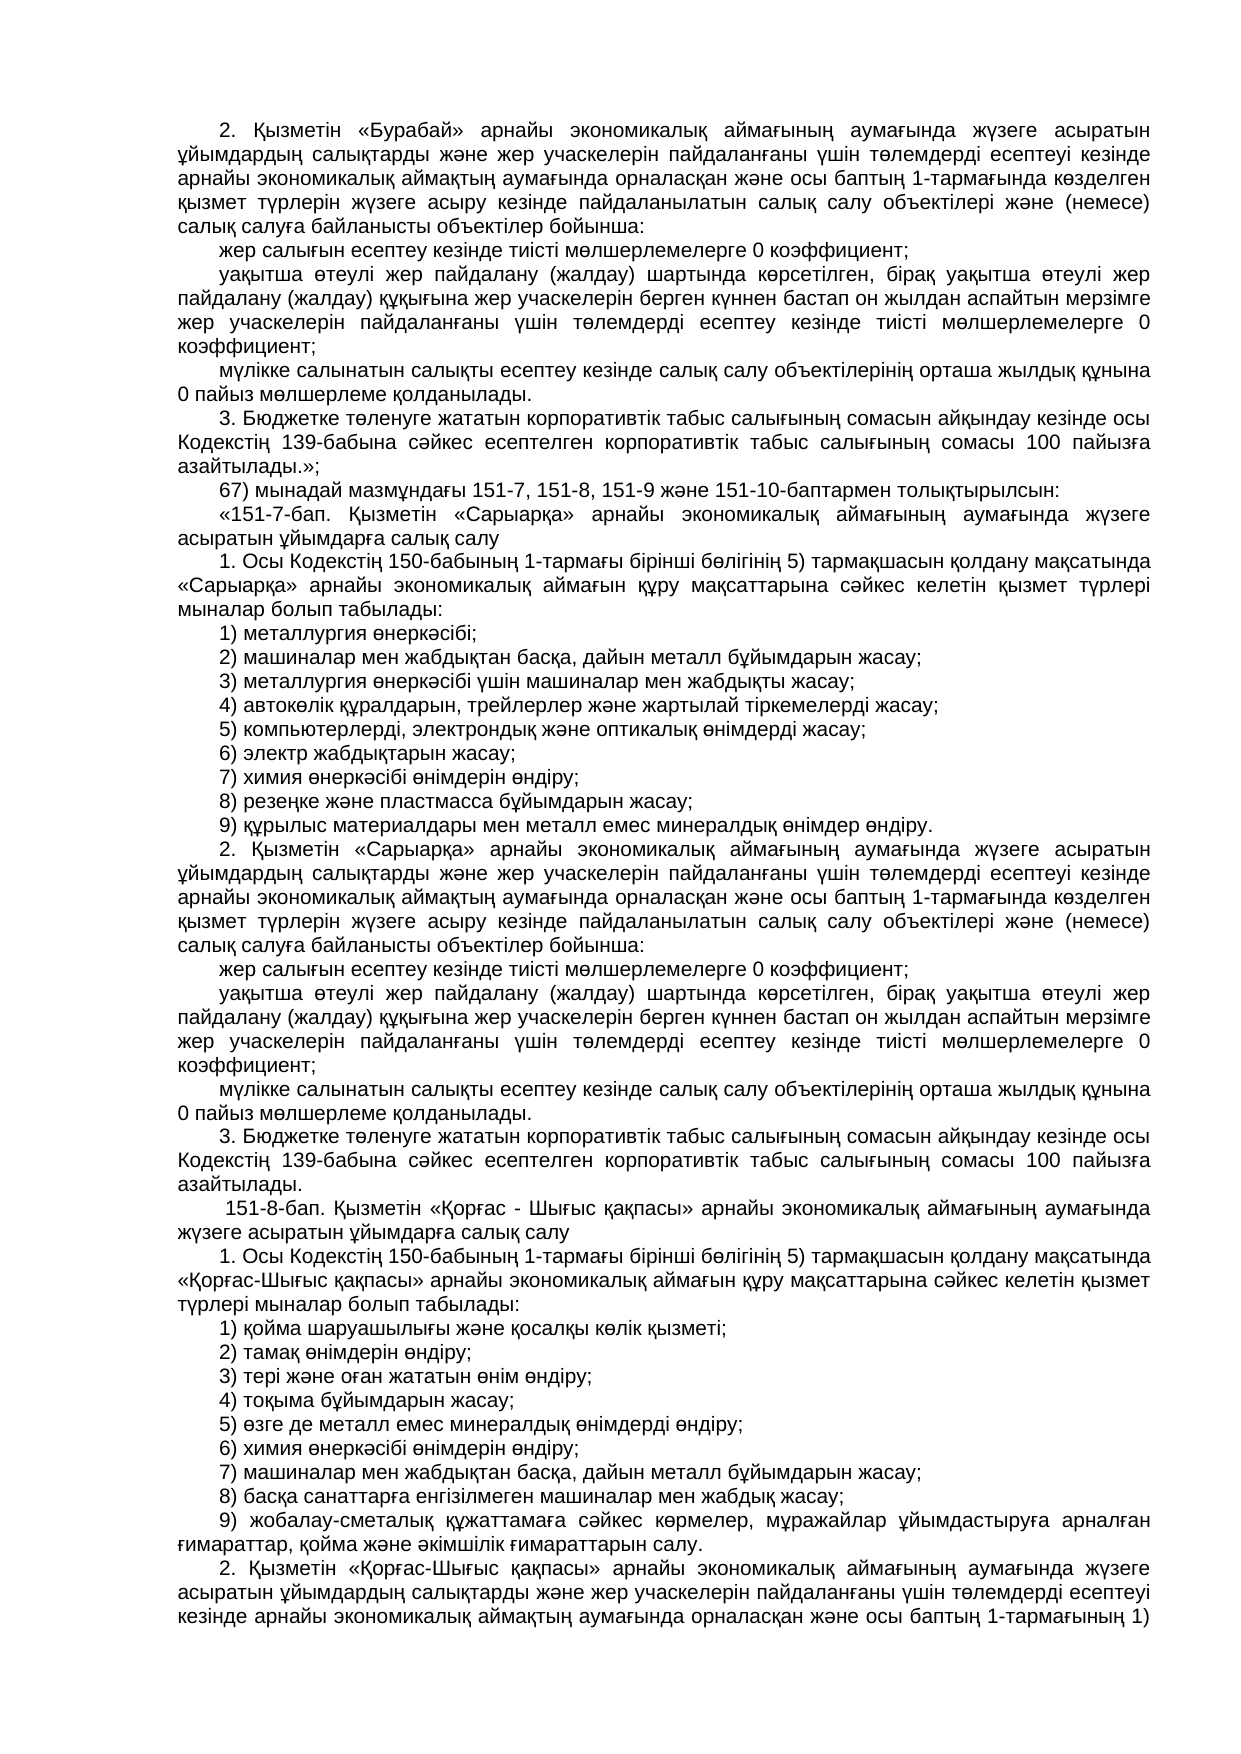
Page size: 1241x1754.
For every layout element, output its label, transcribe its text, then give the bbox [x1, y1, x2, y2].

text мүлікке салынатын салықты есептеу кезінде салық салу объектілерінің орташа жылдық құнына 0 пайыз мөлшерлеме қолданылады. [177, 1076, 1152, 1124]
text 1) қойма шаруашылығы және қосалқы көлік қызметі; [177, 1316, 1152, 1340]
text 8) резеңке және пластмасса бұйымдарын жасау; [177, 789, 1152, 813]
text 2) машиналар мен жабдықтан басқа, дайын металл бұйымдарын жасау; [177, 645, 1152, 669]
text 6) электр жабдықтарын жасау; [177, 741, 1152, 765]
text жер салығын есептеу кезінде тиісті мөлшерлемелерге 0 коэффициент; [177, 957, 1152, 981]
text 3) тері және оған жататын өнім өндіру; [177, 1364, 1152, 1388]
text 4) автокөлік құралдарын, трейлерлер және жартылай тіркемелерді жасау; [177, 693, 1152, 717]
text уақытша өтеулі жер пайдалану (жалдау) шартында көрсетілген, бірақ уақытша өтеулі жер пайдалану (жалдау) құқығына жер учаскелерін берген күннен бастап он жылдан аспайтын мерзімге жер учаскелерін пайдаланғаны үшін төлемдерді есептеу кезінде тиісті мөлшерлемелерге 0 коэффициент; [177, 981, 1152, 1076]
text 5) компьютерлерді, электрондық және оптикалық өнімдерді жасау; [177, 717, 1152, 741]
text жер салығын есептеу кезiнде тиiстi мөлшерлемелерге 0 коэффициент; [177, 238, 1152, 262]
text 9) құрылыс материалдары мен металл емес минералдық өнімдер өндіру. [177, 813, 1152, 837]
text 2. Қызметiн «Бурабай» арнайы экономикалық аймағының аумағында жүзеге асыратын ұйымдардың салықтарды және жер учаскелерiн пайдаланғаны үшiн төлемдердi есептеуi кезiнде арнайы экономикалық аймақтың аумағында орналасқан және осы баптың 1-тармағында көзделген қызмет түрлерiн жүзеге асыру кезiнде пайдаланылатын салық салу объектiлерi және (немесе) салық салуға байланысты объектiлер бойынша: [177, 118, 1152, 238]
text 4) тоқыма бұйымдарын жасау; [177, 1388, 1152, 1412]
text 6) химия өнеркәсiбi өнiмдерiн өндiру; [177, 1436, 1152, 1460]
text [177, 1556, 1152, 1627]
text 8) басқа санаттарға енгізілмеген машиналар мен жабдық жасау; [177, 1484, 1152, 1508]
text «151-7-бап. Қызметін «Сарыарқа» арнайы экономикалық аймағының аумағында жүзеге асыратын ұйымдарға салық салу [177, 501, 1152, 549]
text 7) машиналар мен жабдықтан басқа, дайын металл бұйымдарын жасау; [177, 1460, 1152, 1484]
text 3. Бюджетке төленуге жататын корпоративтік табыс салығының сомасын айқындау кезінде осы Кодекстің 139-бабына сәйкес есептелген корпоративтік табыс салығының сомасы 100 пайызға азайтылады.»; [177, 406, 1152, 477]
text 5) өзге де металл емес минералдық өнiмдердi өндiру; [177, 1412, 1152, 1436]
text 7) химия өнеркәсібі өнімдерін өндіру; [177, 765, 1152, 789]
text уақытша өтеулi жер пайдалану (жалдау) шартында көрсетiлген, бiрақ уақытша өтеулi жер пайдалану (жалдау) құқығына жер учаскелерiн берген күннен бастап он жылдан аспайтын мерзiмге жер учаскелерiн пайдаланғаны үшiн төлемдердi есептеу кезiнде тиiстi мөлшерлемелерге 0 коэффициент; [177, 262, 1152, 358]
text 2) тамақ өнімдерін өндіру; [177, 1340, 1152, 1364]
text 1) металлургия өнеркәсібі; [177, 621, 1152, 645]
text 151-8-бап. Қызметін «Қорғас - Шығыс қақпасы» арнайы экономикалық аймағының аумағында жүзеге асыратын ұйымдарға салық салу [177, 1196, 1152, 1244]
text 1. Осы Кодекстiң 150-бабының 1-тармағы бiрiншi бөлiгiнiң 5) тармақшасын қолдану мақсатында «Сарыарқа» арнайы экономикалық аймағын құру мақсаттарына сәйкес келетін қызмет түрлері мыналар болып табылады: [177, 549, 1152, 621]
text 1. Осы Кодекстiң 150-бабының 1-тармағы бiрiншi бөлiгiнiң 5) тармақшасын қолдану мақсатында «Қорғас-Шығыс қақпасы» арнайы экономикалық аймағын құру мақсаттарына сәйкес келетін қызмет түрлері мыналар болып табылады: [177, 1244, 1152, 1316]
text 3) металлургия өнеркәсібі үшін машиналар мен жабдықты жасау; [177, 669, 1152, 693]
text 2. Қызметін «Сарыарқа» арнайы экономикалық аймағының аумағында жүзеге асыратын ұйымдардың салықтарды және жер учаскелерін пайдаланғаны үшін төлемдерді есептеуі кезінде арнайы экономикалық аймақтың аумағында орналасқан және осы баптың 1-тармағында көзделген қызмет түрлерін жүзеге асыру кезінде пайдаланылатын салық салу объектілері және (немесе) салық салуға байланысты объектілер бойынша: [177, 837, 1152, 957]
text 67) мынадай мазмұндағы 151-7, 151-8, 151-9 және 151-10-баптармен толықтырылсын: [177, 477, 1152, 501]
text 3. Бюджетке төленуге жататын корпоративтік табыс салығының сомасын айқындау кезінде осы Кодекстің 139-бабына сәйкес есептелген корпоративтік табыс салығының сомасы 100 пайызға азайтылады. [177, 1124, 1152, 1196]
text мүлiкке салынатын салықты есептеу кезiнде салық салу объектiлерiнiң орташа жылдық құнына 0 пайыз мөлшерлеме қолданылады. [177, 358, 1152, 406]
text 9) жобалау-сметалық құжаттамаға сәйкес көрмелер, мұражайлар ұйымдастыруға арналған ғимараттар, қойма және әкімшілік ғимараттарын салу. [177, 1508, 1152, 1556]
